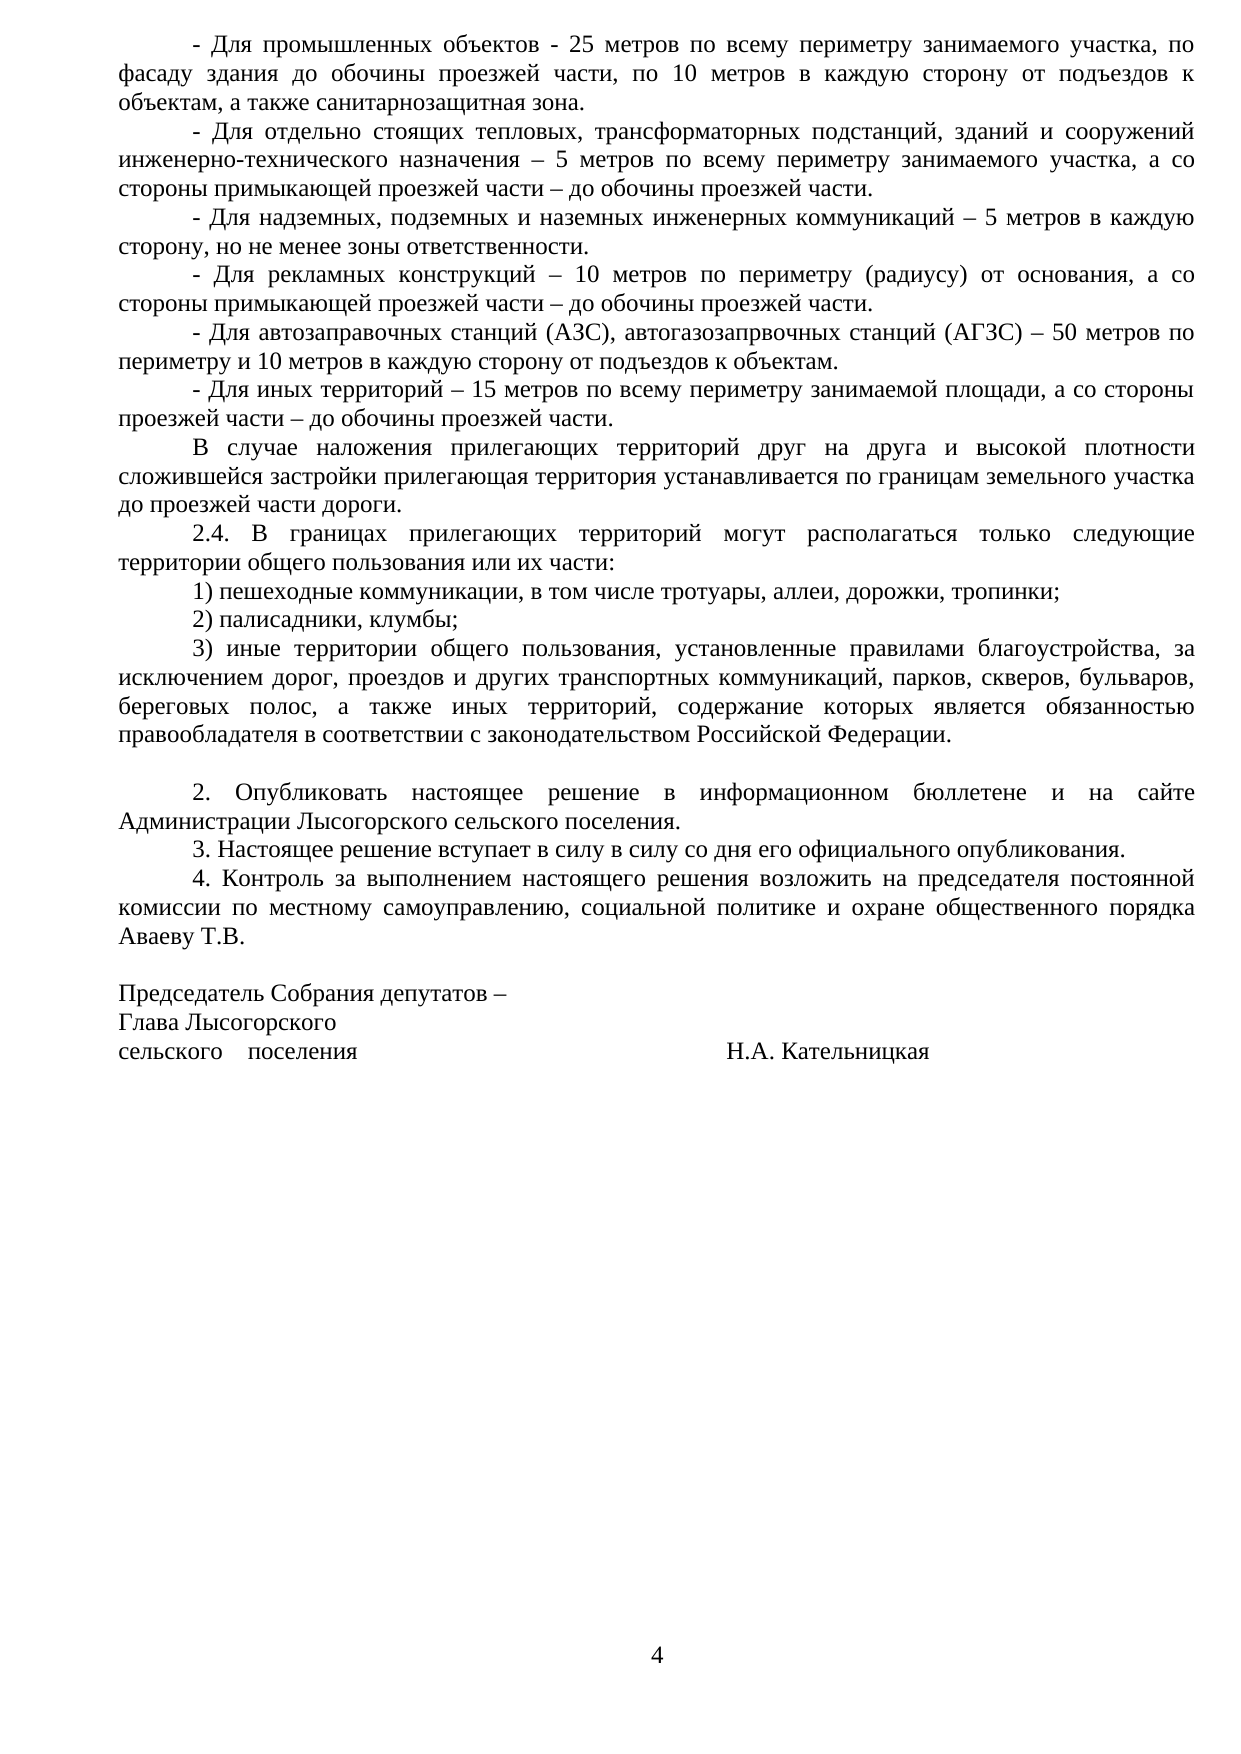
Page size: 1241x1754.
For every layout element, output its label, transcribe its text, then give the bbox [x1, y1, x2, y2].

text 3. Настоящее решение вступает в силу в силу со дня его официального опубликования. [118, 834, 1196, 863]
text - Для автозаправочных станций (АЗС), автогазозапрвочных станций (АГЗС) – 50 метров по периметру и 10 метров в каждую сторону от подъездов к объектам. [118, 317, 1196, 374]
text - Для рекламных конструкций – 10 метров по периметру (радиусу) от основания, а со стороны примыкающей проезжей части – до обочины проезжей части. [118, 259, 1196, 317]
text - Для надземных, подземных и наземных инженерных коммуникаций – 5 метров в каждую сторону, но не менее зоны ответственности. [118, 202, 1196, 259]
text 1) пешеходные коммуникации, в том числе тротуары, аллеи, дорожки, тропинки; [118, 576, 1196, 604]
text 4. Контроль за выполнением настоящего решения возложить на председателя постоянной комиссии по местному самоуправлению, социальной политике и охране общественного порядка Аваеву Т.В. [118, 863, 1196, 949]
text сельского поселения Н.А. Кательницкая [118, 1036, 1196, 1064]
text 3) иные территории общего пользования, установленные правилами благоустройства, за исключением дорог, проездов и других транспортных коммуникаций, парков, скверов, бульваров, береговых полос, а также иных территорий, содержание которых является обязанностью правообладателя в соответствии с законодательством Российской Федерации. [118, 633, 1196, 748]
text Глава Лысогорского [118, 1007, 1196, 1036]
text - Для иных территорий – 15 метров по всему периметру занимаемой площади, а со стороны проезжей части – до обочины проезжей части. [118, 374, 1196, 432]
text - Для отдельно стоящих тепловых, трансформаторных подстанций, зданий и сооружений инженерно-технического назначения – 5 метров по всему периметру занимаемого участка, а со стороны примыкающей проезжей части – до обочины проезжей части. [118, 116, 1196, 202]
text 2) палисадники, клумбы; [118, 604, 1196, 633]
text Председатель Собрания депутатов – [118, 978, 1196, 1007]
text - Для промышленных объектов - 25 метров по всему периметру занимаемого участка, по фасаду здания до обочины проезжей части, по 10 метров в каждую сторону от подъездов к объектам, а также санитарнозащитная зона. [118, 29, 1196, 116]
text В случае наложения прилегающих территорий друг на друга и высокой плотности сложившейся застройки прилегающая территория устанавливается по границам земельного участка до проезжей части дороги. [118, 432, 1196, 518]
text 2.4. В границах прилегающих территорий могут располагаться только следующие территории общего пользования или их части: [118, 518, 1196, 576]
text 2. Опубликовать настоящее решение в информационном бюллетене и на сайте Администрации Лысогорского сельского поселения. [118, 777, 1196, 834]
